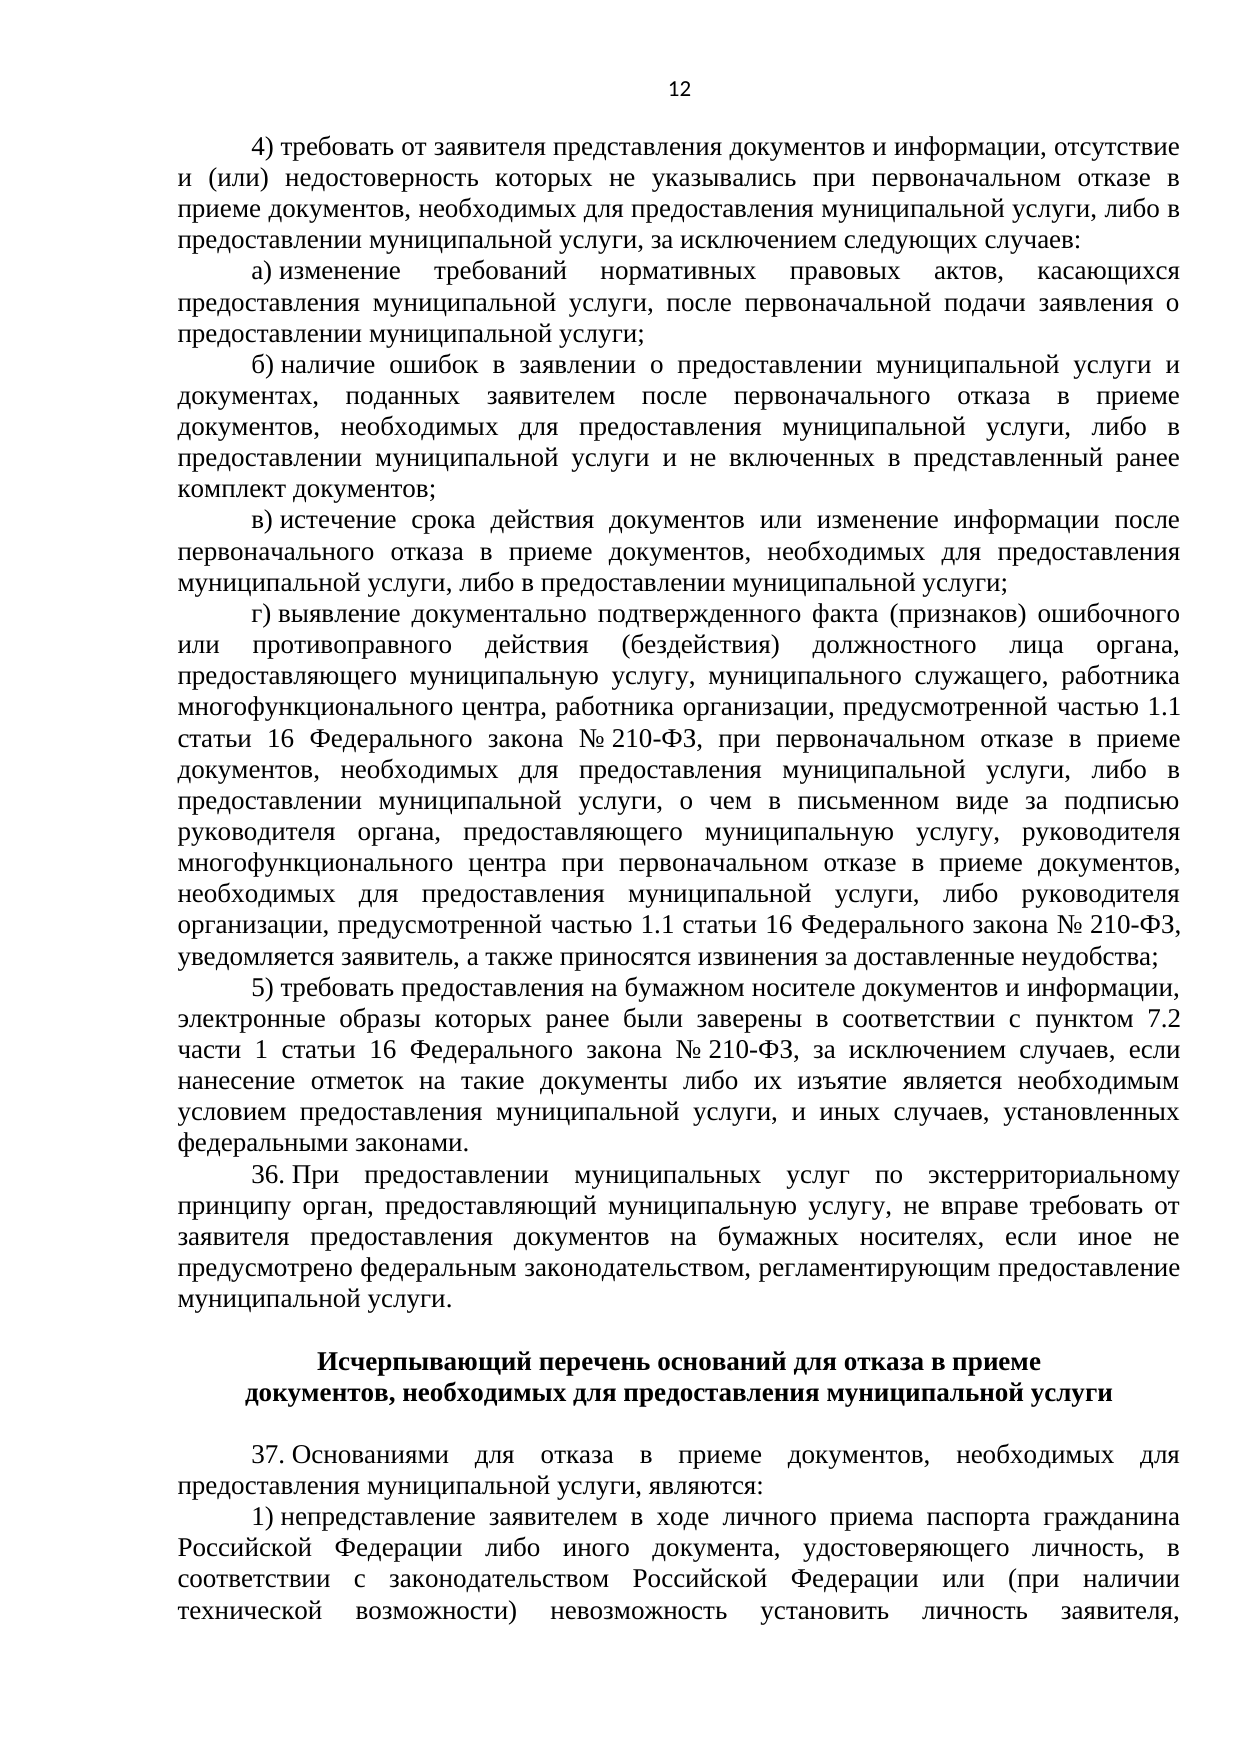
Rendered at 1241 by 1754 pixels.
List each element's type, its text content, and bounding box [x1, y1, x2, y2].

text г) выявление документально подтвержденного факта (признаков) ошибочного или противоправного действия (бездействия) должностного лица органа, предоставляющего муниципальную услугу, муниципального служащего, работника многофункционального центра, работника организации, предусмотренной частью 1.1 статьи 16 Федерального закона № 210-ФЗ, при первоначальном отказе в приеме документов, необходимых для предоставления муниципальной услуги, либо в предоставлении муниципальной услуги, о чем в письменном виде за подписью руководителя органа, предоставляющего муниципальную услугу, руководителя многофункционального центра при первоначальном отказе в приеме документов, необходимых для предоставления муниципальной услуги, либо руководителя организации, предусмотренной частью 1.1 статьи 16 Федерального закона № 210-ФЗ, уведомляется заявитель, а также приносятся извинения за доставленные неудобства; [177, 597, 1181, 971]
text в) истечение срока действия документов или изменение информации после первоначального отказа в приеме документов, необходимых для предоставления муниципальной услуги, либо в предоставлении муниципальной услуги; [177, 504, 1181, 597]
text 37. Основаниями для отказа в приеме документов, необходимых для предоставления муниципальной услуги, являются: [177, 1438, 1181, 1500]
text Исчерпывающий перечень оснований для отказа в приеме [177, 1344, 1181, 1376]
text 5) требовать предоставления на бумажном носителе документов и информации, электронные образы которых ранее были заверены в соответствии с пунктом 7.2 части 1 статьи 16 Федерального закона № 210-ФЗ, за исключением случаев, если нанесение отметок на такие документы либо их изъятие является необходимым условием предоставления муниципальной услуги, и иных случаев, установленных федеральными законами. [177, 971, 1181, 1158]
text 36. При предоставлении муниципальных услуг по экстерриториальному принципу орган, предоставляющий муниципальную услугу, не вправе требовать от заявителя предоставления документов на бумажных носителях, если иное не предусмотрено федеральным законодательством, регламентирующим предоставление муниципальной услуги. [177, 1158, 1181, 1313]
text 4) требовать от заявителя представления документов и информации, отсутствие и (или) недостоверность которых не указывались при первоначальном отказе в приеме документов, необходимых для предоставления муниципальной услуги, либо в предоставлении муниципальной услуги, за исключением следующих случаев: [177, 130, 1181, 254]
text б) наличие ошибок в заявлении о предоставлении муниципальной услуги и документах, поданных заявителем после первоначального отказа в приеме документов, необходимых для предоставления муниципальной услуги, либо в предоставлении муниципальной услуги и не включенных в представленный ранее комплект документов; [177, 348, 1181, 504]
text а) изменение требований нормативных правовых актов, касающихся предоставления муниципальной услуги, после первоначальной подачи заявления о предоставлении муниципальной услуги; [177, 254, 1181, 348]
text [177, 1500, 1181, 1625]
text документов, необходимых для предоставления муниципальной услуги [177, 1376, 1181, 1407]
